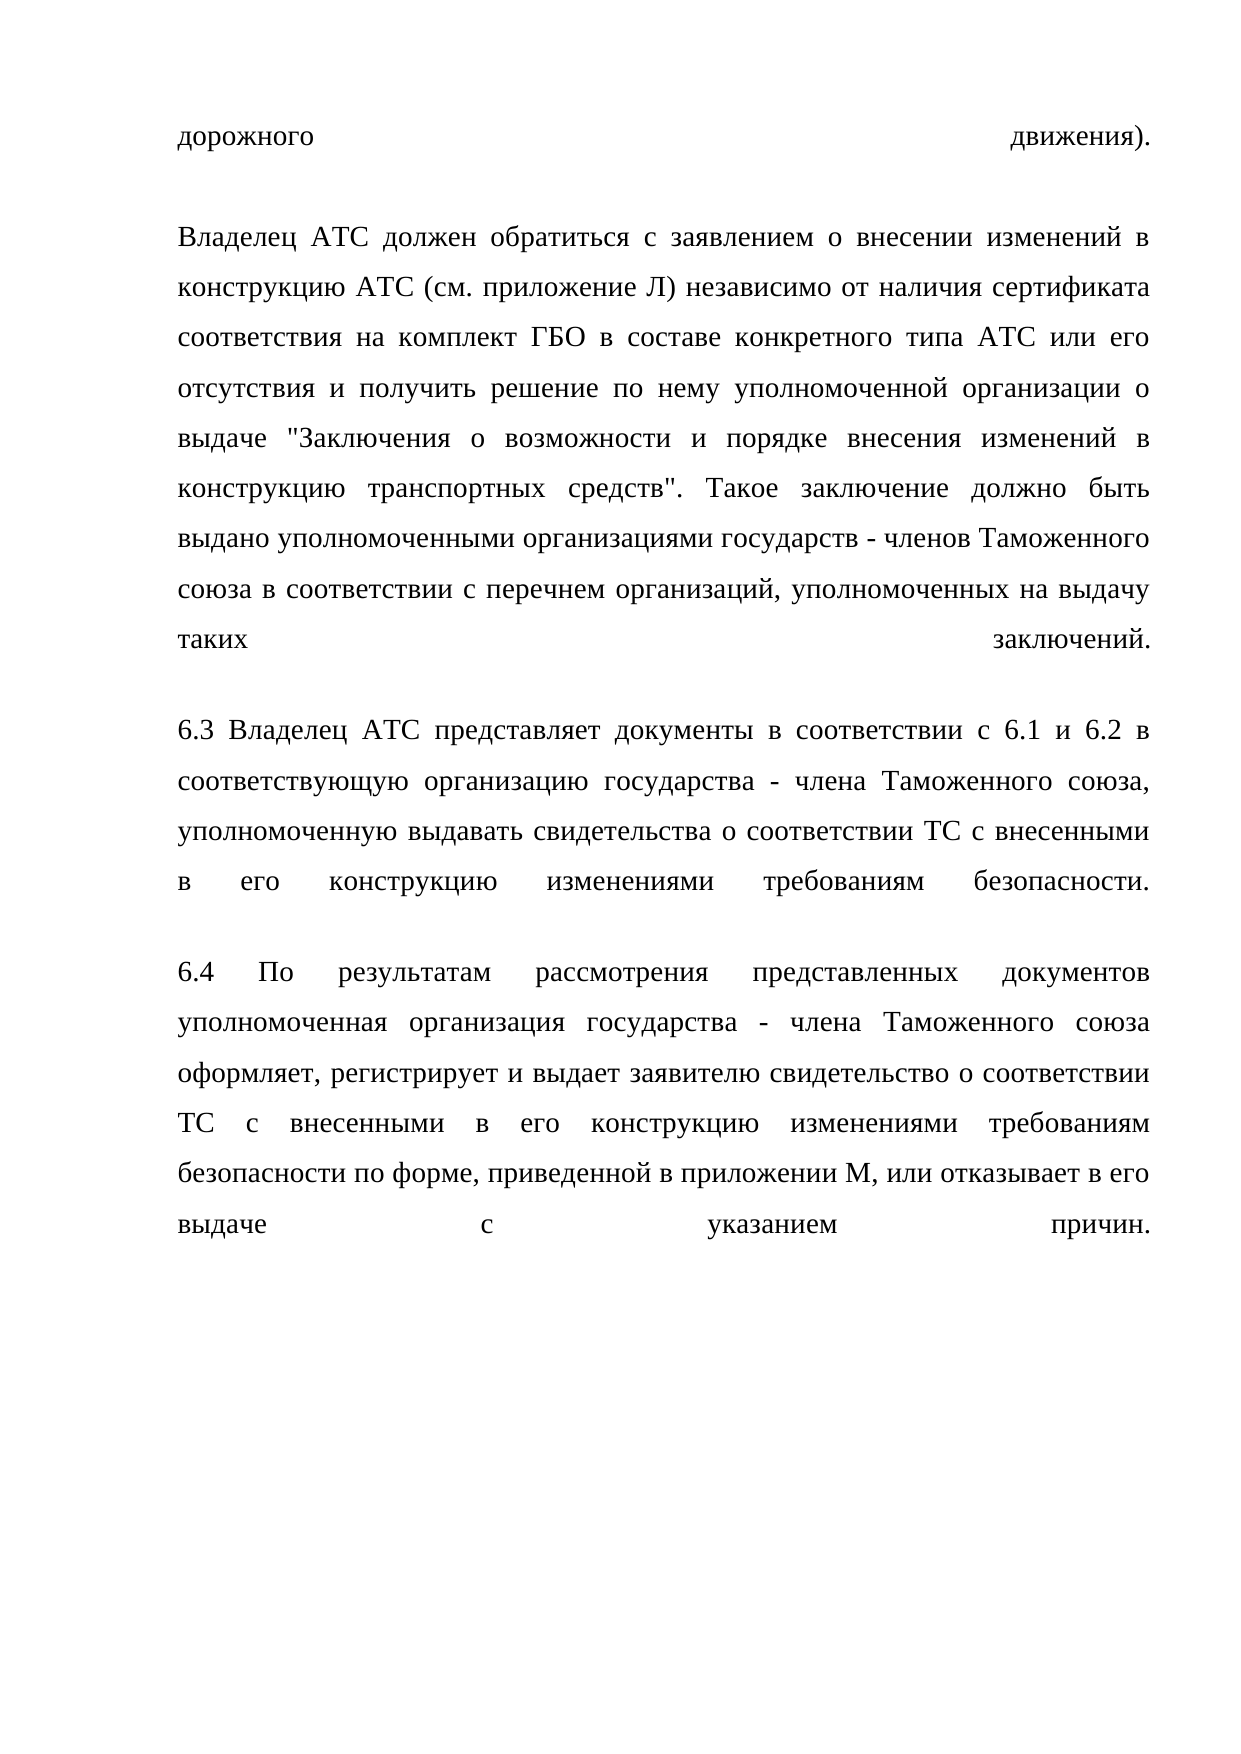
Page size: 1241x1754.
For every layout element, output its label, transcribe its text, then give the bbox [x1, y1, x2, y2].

text 6.4 По результатам рассмотрения представленных документов уполномоченная организация государства - члена Таможенного союза оформляет, регистрирует и выдает заявителю свидетельство о соответствии ТС с внесенными в его конструкцию изменениями требованиям безопасности по форме, приведенной в приложении М, или отказывает в его выдаче с указанием причин. [177, 954, 1152, 1333]
text 6.3 Владелец АТС представляет документы в соответствии с 6.1 и 6.2 в соответствующую организацию государства - члена Таможенного союза, уполномоченную выдавать свидетельства о соответствии ТС с внесенными в его конструкцию изменениями требованиям безопасности. [177, 712, 1152, 940]
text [177, 118, 1152, 698]
